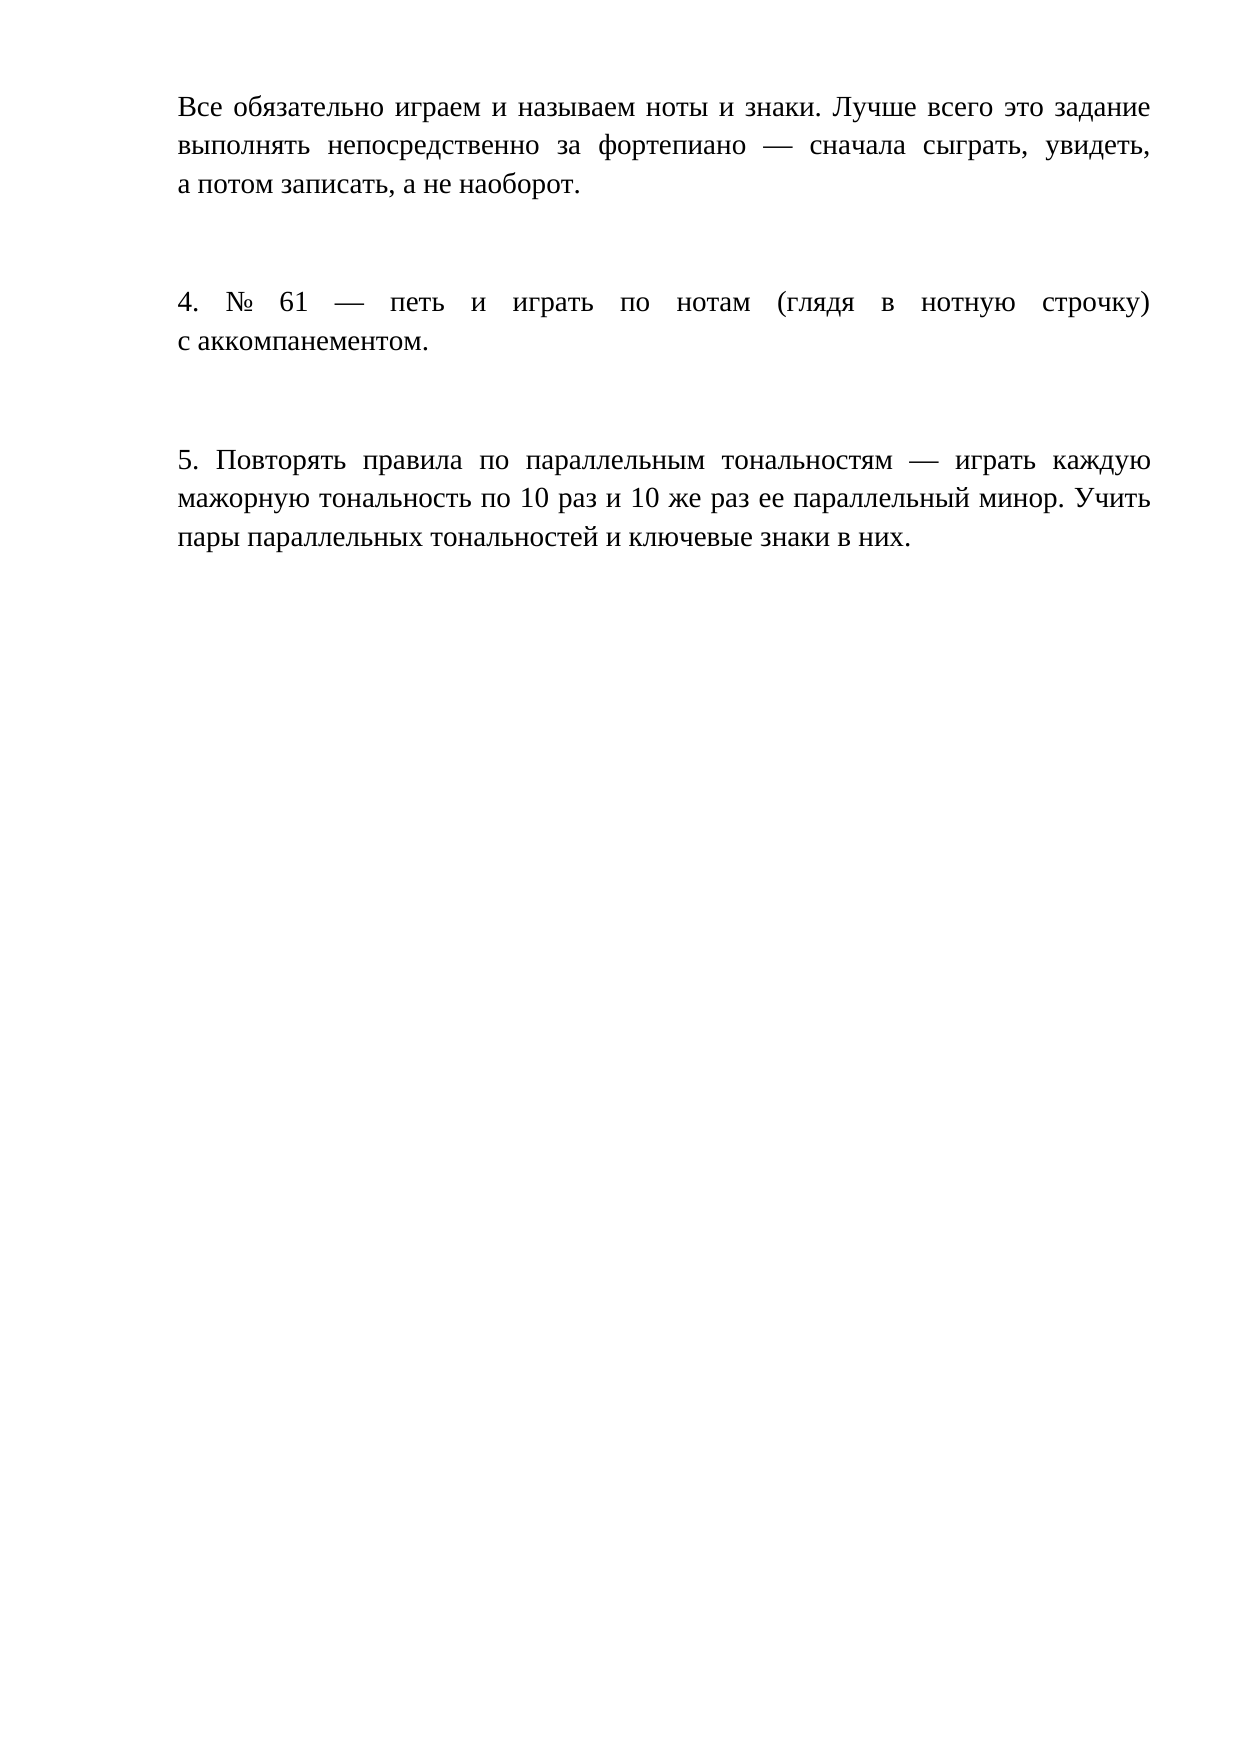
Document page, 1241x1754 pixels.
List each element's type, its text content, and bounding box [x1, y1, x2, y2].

text Все обязательно играем и называем ноты и знаки. Лучше всего это задание выполнять непосредственно за фортепиано — сначала сыграть, увидеть, а потом записать, а не наоборот. [177, 89, 1152, 199]
text 5. Повторять правила по параллельным тональностям — играть каждую мажорную тональность по 10 раз и 10 же раз ее параллельный минор. Учить пары параллельных тональностей и ключевые знаки в них. [177, 442, 1152, 552]
text 4. № 61 — петь и играть по нотам (глядя в нотную строчку) с аккомпанементом. [177, 284, 1152, 357]
